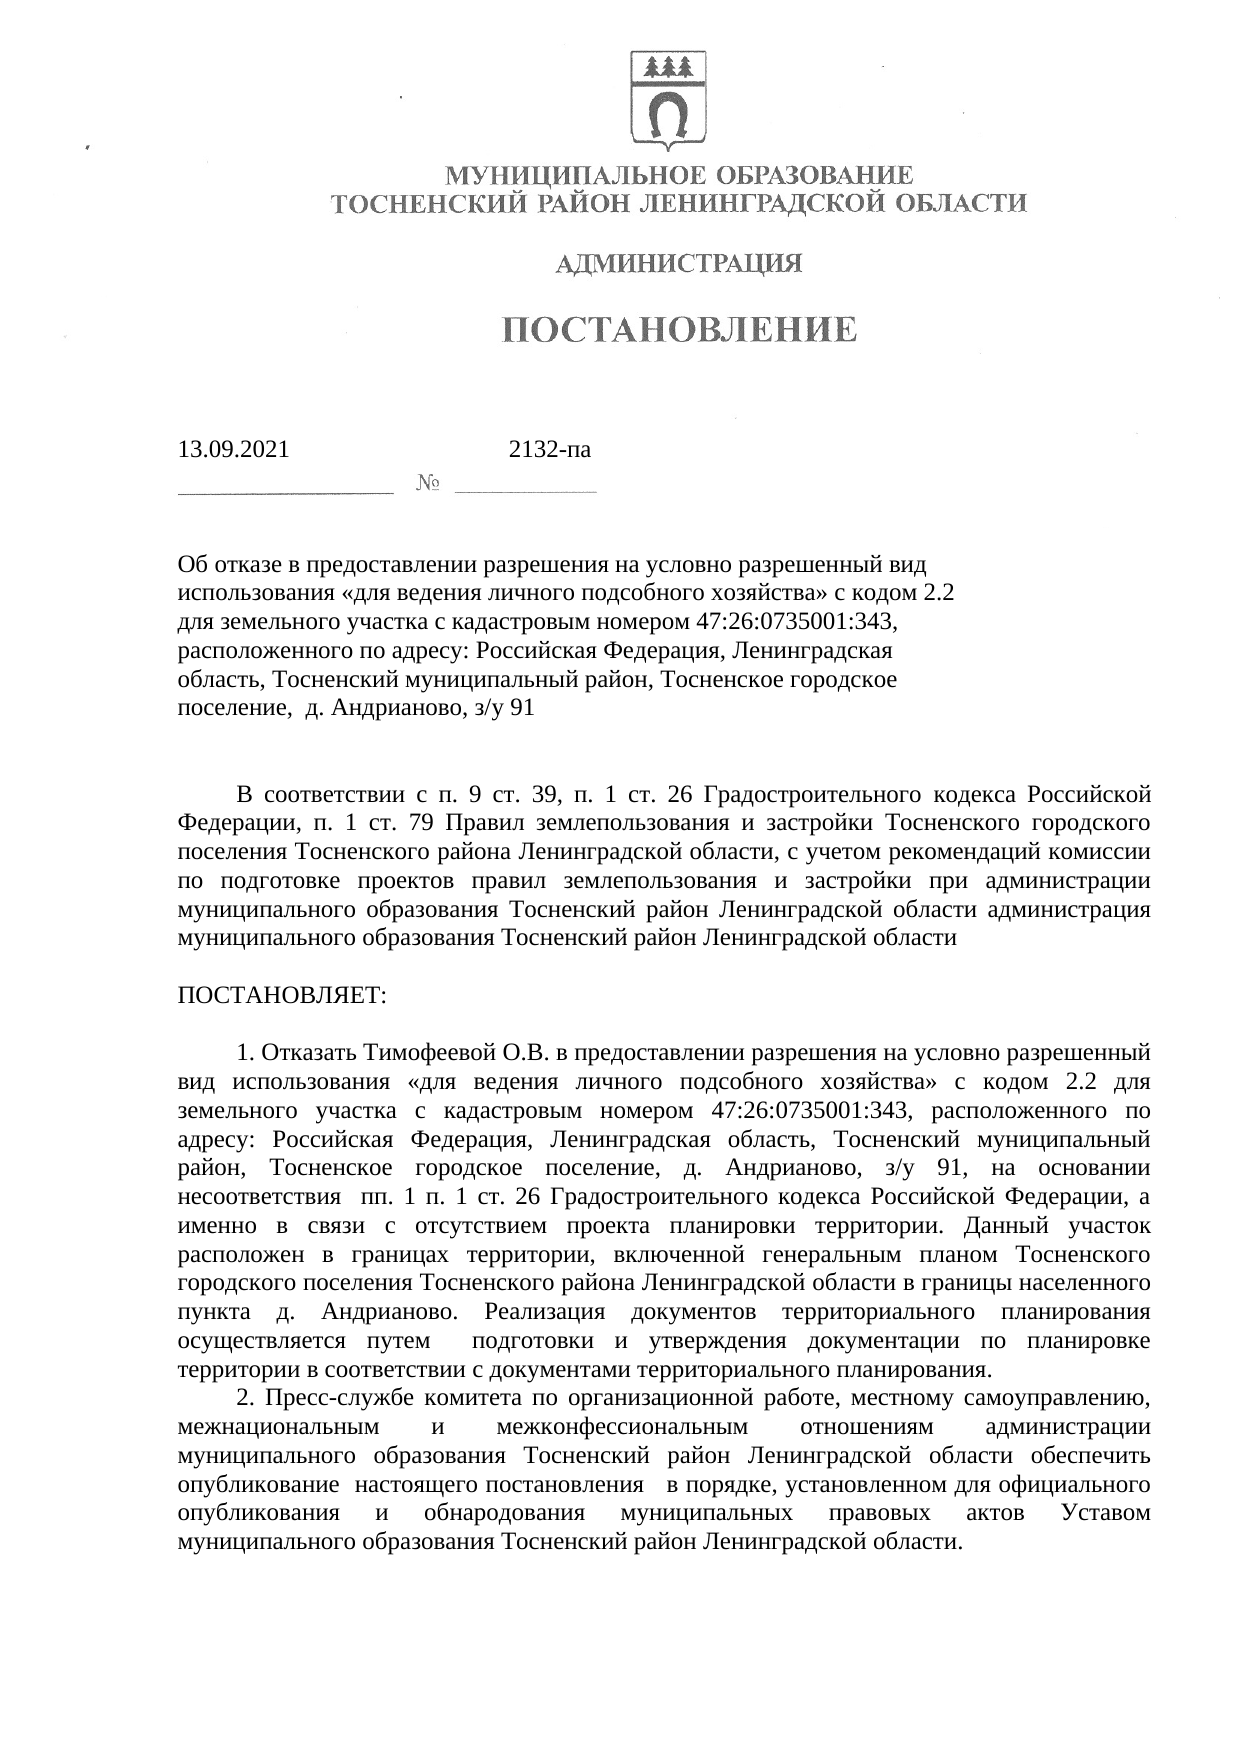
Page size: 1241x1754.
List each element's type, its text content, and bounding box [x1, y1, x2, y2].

text область, Тосненский муниципальный район, Тосненское городское [177, 664, 1152, 692]
text расположенного по адресу: Российская Федерация, Ленинградская [177, 635, 1152, 664]
text поселение, д. Андрианово, з/у 91 [177, 692, 1152, 721]
text В соответствии с п. 9 ст. 39, п. 1 ст. 26 Градостроительного кодекса Российской Федерации, п. 1 ст. 79 Правил землепользования и застройки Тосненского городского поселения Тосненского района Ленинградской области, с учетом рекомендаций комиссии по подготовке проектов правил землепользования и застройки при администрации муниципального образования Тосненский район Ленинградской области администрация муниципального образования Тосненский район Ленинградской области [177, 779, 1152, 951]
picture [0, 30, 1220, 528]
text использования «для ведения личного подсобного хозяйства» с кодом 2.2 [177, 577, 1152, 606]
text 1. Отказать Тимофеевой О.В. в предоставлении разрешения на условно разрешенный вид использования «для ведения личного подсобного хозяйства» с кодом 2.2 для земельного участка с кадастровым номером 47:26:0735001:343, расположенного по адресу: Российская Федерация, Ленинградская область, Тосненский муниципальный район, Тосненское городское поселение, д. Андрианово, з/у 91, на основании несоответствия пп. 1 п. 1 ст. 26 Градостроительного кодекса Российской Федерации, а именно в связи с отсутствием проекта планировки территории. Данный участок расположен в границах территории, включенной генеральным планом Тосненского городского поселения Тосненского района Ленинградской области в границы населенного пункта д. Андрианово. Реализация документов территориального планирования осуществляется путем подготовки и утверждения документации по планировке территории в соответствии с документами территориального планирования. [177, 1037, 1152, 1382]
text ПОСТАНОВЛЯЕТ: [177, 980, 1152, 1009]
text для земельного участка с кадастровым номером 47:26:0735001:343, [177, 606, 1152, 635]
text 2. Пресс-службе комитета по организационной работе, местному самоуправлению, межнациональным и межконфессиональным отношениям администрации муниципального образования Тосненский район Ленинградской области обеспечить опубликование настоящего постановления в порядке, установленном для официального опубликования и обнародования муниципальных правовых актов Уставом муниципального образования Тосненский район Ленинградской области. [177, 1382, 1152, 1555]
text Об отказе в предоставлении разрешения на условно разрешенный вид [177, 549, 1152, 577]
text 13.09.2021 2132-па [177, 434, 1152, 462]
